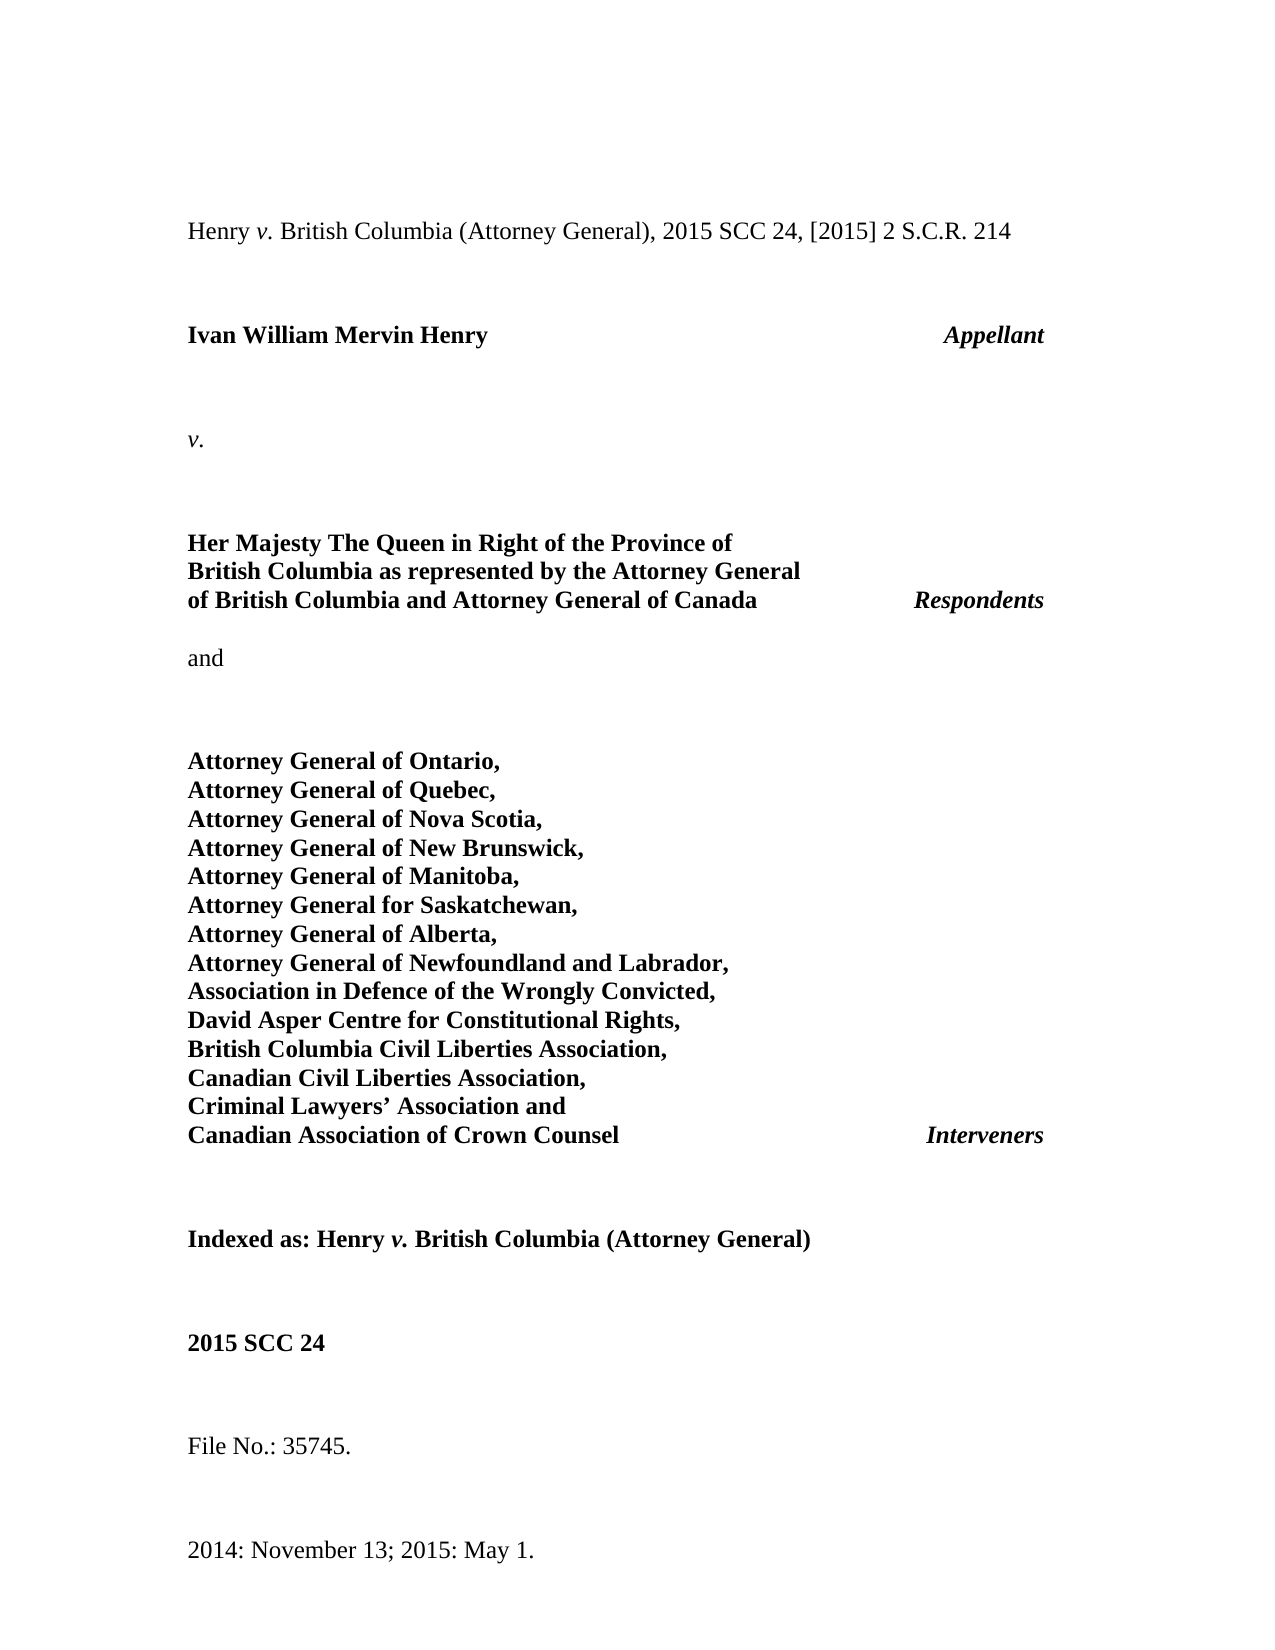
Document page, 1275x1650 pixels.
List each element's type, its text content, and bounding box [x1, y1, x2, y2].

text British Columbia as represented by the Attorney General [187, 556, 1050, 585]
text File No.: 35745. [187, 1431, 1050, 1460]
text v. [187, 424, 1050, 453]
text Attorney General of Ontario, [187, 746, 1050, 775]
text Attorney General of Manitoba, [187, 861, 1050, 890]
text Canadian Civil Liberties Association, [187, 1063, 1050, 1091]
text Attorney General of Quebec, [187, 775, 1050, 804]
text 2014: November 13; 2015: May 1. [187, 1535, 1050, 1564]
text Henry v. British Columbia (Attorney General), 2015 SCC 24, [2015] 2 S.C.R. 214 [187, 216, 1050, 245]
text Indexed as: Henry v. British Columbia (Attorney General) [187, 1224, 1050, 1253]
text Attorney General of Alberta, [187, 919, 1050, 948]
text British Columbia Civil Liberties Association, [187, 1034, 1050, 1063]
text Ivan William Mervin Henry Appellant [187, 320, 1050, 349]
text of British Columbia and Attorney General of Canada Respondents [187, 585, 1050, 614]
text Criminal Lawyers’ Association and [187, 1091, 1050, 1120]
text Association in Defence of the Wrongly Convicted, [187, 976, 1050, 1005]
text Attorney General of New Brunswick, [187, 833, 1050, 861]
text Canadian Association of Crown Counsel Interveners [187, 1120, 1050, 1149]
text Attorney General for Saskatchewan, [187, 890, 1050, 919]
text 2015 SCC 24 [187, 1328, 1050, 1356]
text Her Majesty The Queen in Right of the Province of [187, 528, 1050, 556]
text Attorney General of Nova Scotia, [187, 804, 1050, 833]
text Attorney General of Newfoundland and Labrador, [187, 948, 1050, 976]
text and [187, 643, 1050, 671]
text David Asper Centre for Constitutional Rights, [187, 1005, 1050, 1034]
